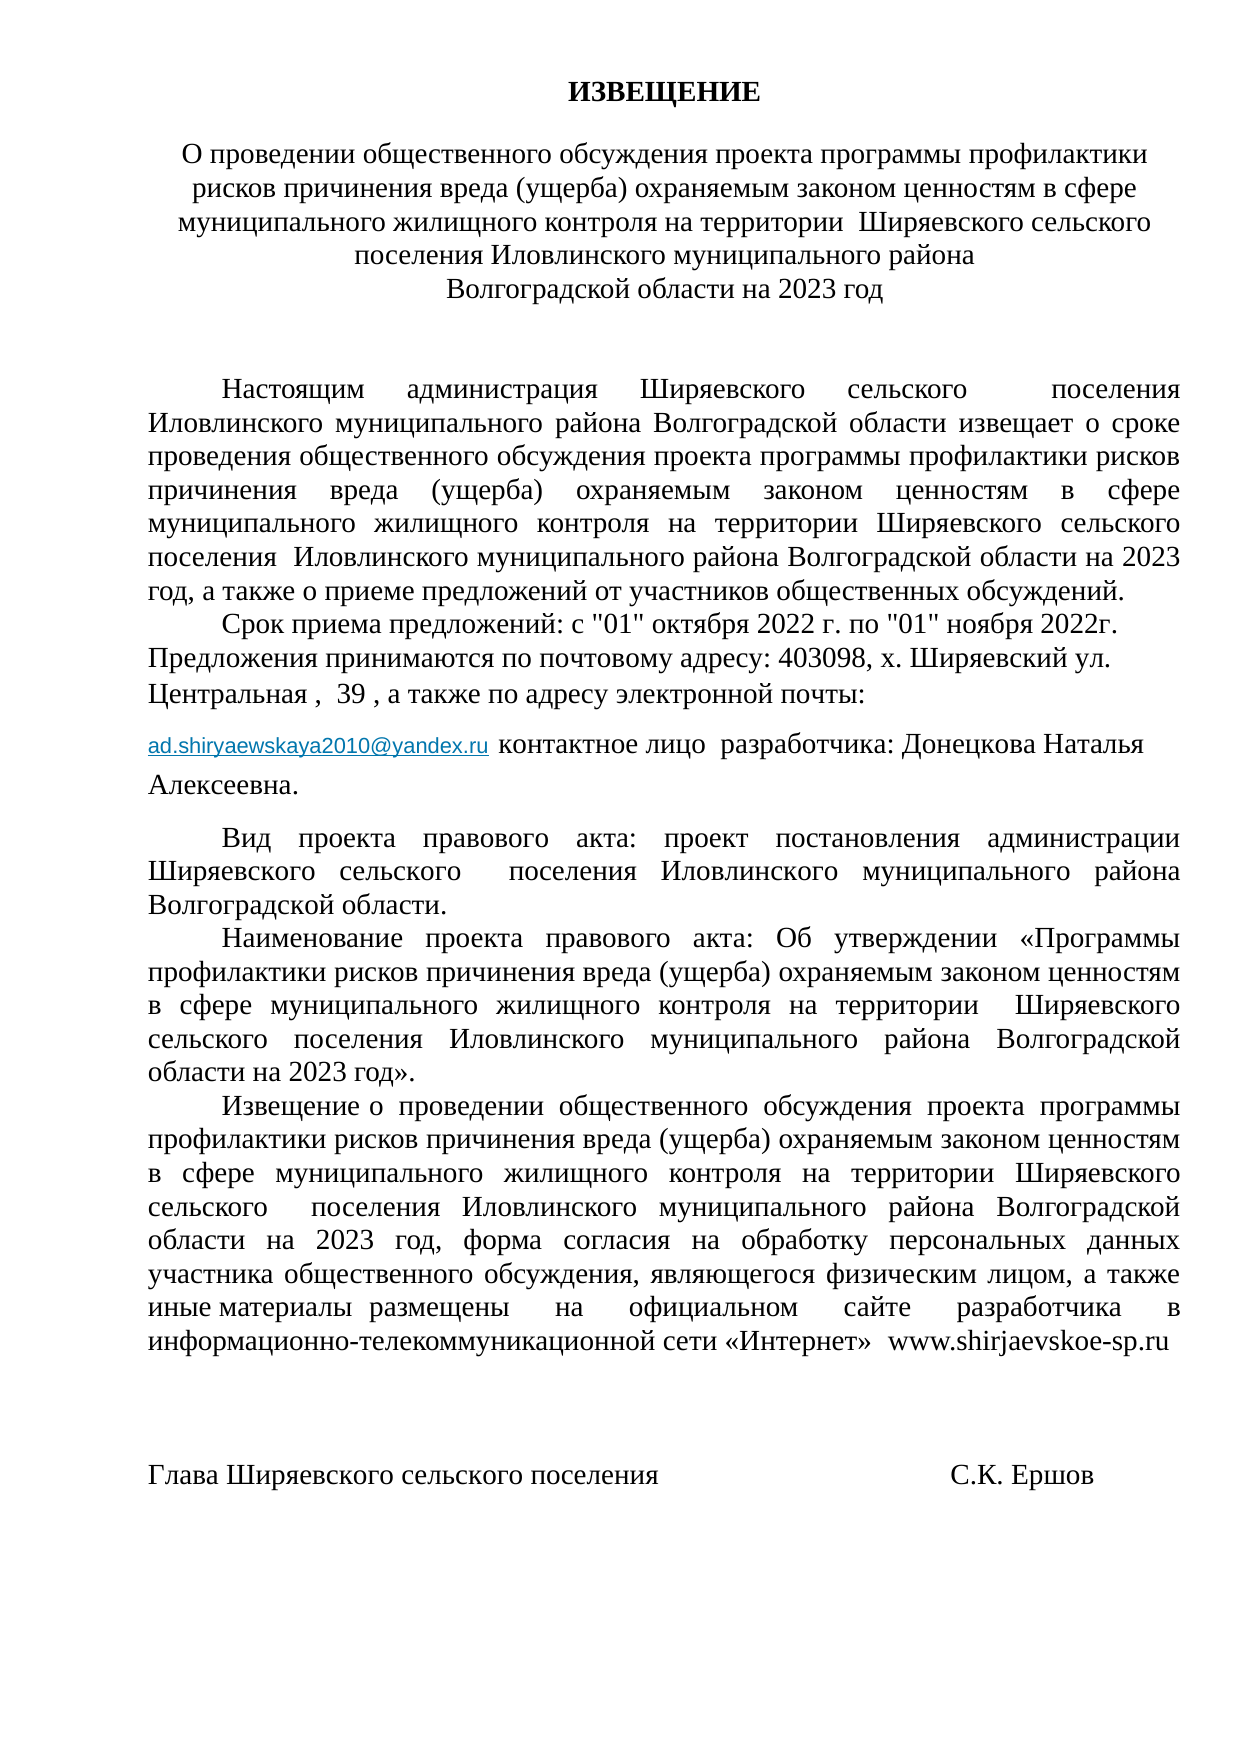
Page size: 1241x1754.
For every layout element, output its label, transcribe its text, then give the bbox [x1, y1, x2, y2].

text Срок приема предложений: с "01" октября 2022 г. по "01" ноября 2022г. [148, 606, 1181, 640]
text Вид проекта правового акта: проект постановления администрации Ширяевского сельского поселения Иловлинского муниципального района Волгоградской области. [148, 820, 1181, 920]
title Волгоградской области на 2023 год [148, 271, 1181, 304]
text ИЗВЕЩЕНИЕ [148, 74, 1181, 107]
title О проведении общественного обсуждения проекта программы профилактики рисков причинения вреда (ущерба) охраняемым законом ценностям в сфере муниципального жилищного контроля на территории Ширяевского сельского поселения Иловлинского муниципального района [148, 137, 1181, 271]
text Глава Ширяевского сельского поселения С.К. Ершов [148, 1457, 1181, 1490]
text Предложения принимаются по почтовому адресу: 403098, х. Ширяевский ул. Центральная , 39 , а также по адресу электронной почты: ad.shiryaewskaya2010@yandex.ru контактное лицо разработчика: Донецкова Наталья Алексеевна. [148, 640, 1181, 800]
title Настоящим администрация Ширяевского сельского поселения Иловлинского муниципального района Волгоградской области извещает о сроке проведения общественного обсуждения проекта программы профилактики рисков причинения вреда (ущерба) охраняемым законом ценностям в сфере муниципального жилищного контроля на территории Ширяевского сельского поселения Иловлинского муниципального района Волгоградской области на 2023 год, а также о приеме предложений от участников общественных обсуждений. [148, 371, 1181, 606]
title Наименование проекта правового акта: Об утверждении «Программы профилактики рисков причинения вреда (ущерба) охраняемым законом ценностям в сфере муниципального жилищного контроля на территории Ширяевского сельского поселения Иловлинского муниципального района Волгоградской области на 2023 год». [148, 920, 1181, 1088]
title Извещение о проведении общественного обсуждения проекта программы профилактики рисков причинения вреда (ущерба) охраняемым законом ценностям в сфере муниципального жилищного контроля на территории Ширяевского сельского поселения Иловлинского муниципального района Волгоградской области на 2023 год, форма согласия на обработку персональных данных участника общественного обсуждения, являющегося физическим лицом, а также иные материалы размещены на официальном сайте разработчика в информационно-телекоммуникационной сети «Интернет» www.shirjaevskoe-sp.ru [148, 1088, 1181, 1356]
